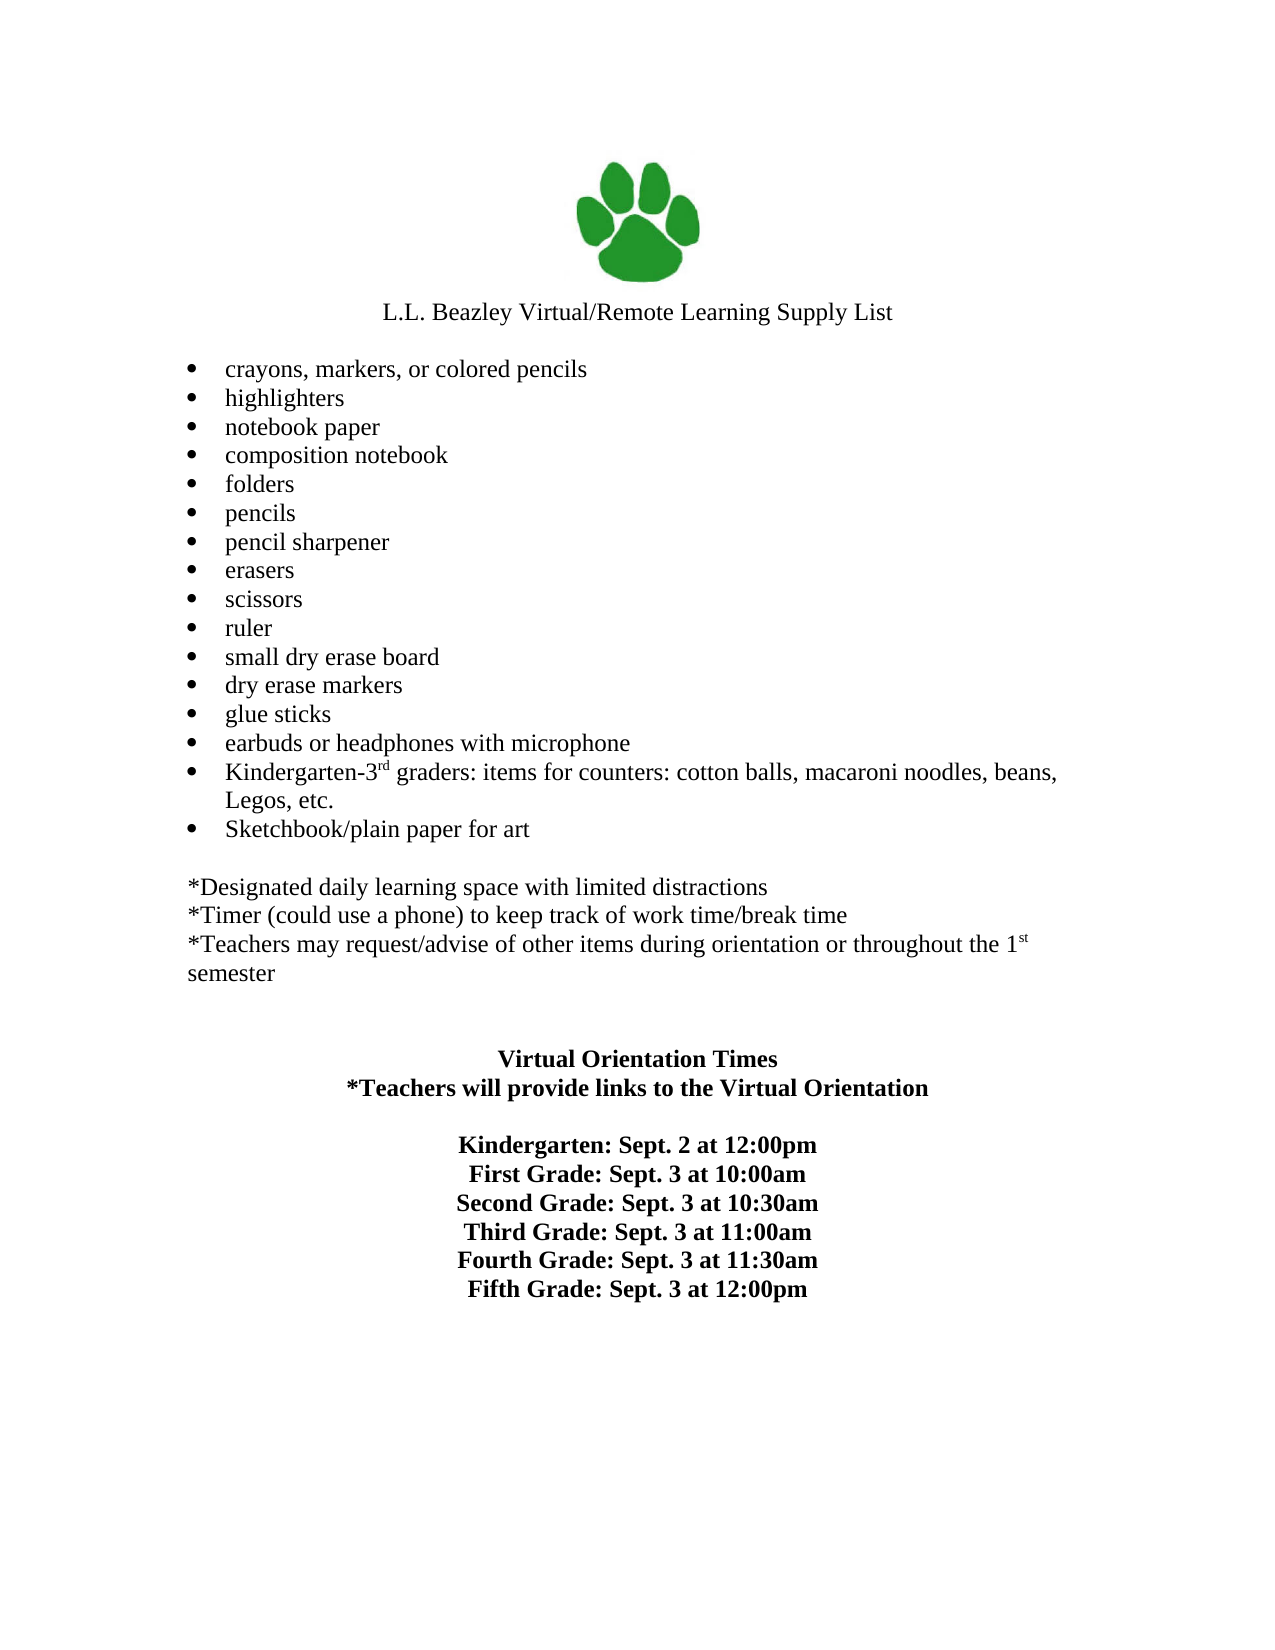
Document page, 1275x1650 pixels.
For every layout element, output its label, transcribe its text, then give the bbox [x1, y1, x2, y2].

list glue sticks [187, 699, 1125, 728]
list Sketchbook/plain paper for art [187, 814, 1125, 843]
list earbuds or headphones with microphone [187, 728, 1125, 757]
list notebook paper [187, 412, 1125, 441]
list highlighters [187, 383, 1125, 412]
list crayons, markers, or colored pencils [187, 354, 1125, 383]
list erasers [187, 556, 1125, 584]
text Kindergarten: Sept. 2 at 12:00pm [150, 1131, 1125, 1159]
list pencils [187, 498, 1125, 527]
text Third Grade: Sept. 3 at 11:00am [150, 1217, 1125, 1246]
text *Teachers will provide links to the Virtual Orientation [150, 1073, 1125, 1102]
list pencil sharpener [187, 527, 1125, 556]
list composition notebook [187, 441, 1125, 469]
list scissors [187, 584, 1125, 613]
text L.L. Beazley Virtual/Remote Learning Supply List [150, 297, 1125, 326]
text Fifth Grade: Sept. 3 at 12:00pm [150, 1274, 1125, 1303]
text Virtual Orientation Times [150, 1044, 1125, 1073]
text Fourth Grade: Sept. 3 at 11:30am [150, 1246, 1125, 1274]
text Second Grade: Sept. 3 at 10:30am [150, 1188, 1125, 1217]
list Kindergarten-3rd graders: items for counters: cotton balls, macaroni noodles, beans, Legos, etc. [187, 757, 1125, 814]
list dry erase markers [187, 671, 1125, 699]
list folders [187, 469, 1125, 498]
text *Teachers may request/advise of other items during orientation or throughout the 1st semester [187, 929, 1125, 987]
picture [564, 150, 711, 297]
list ruler [187, 613, 1125, 642]
text First Grade: Sept. 3 at 10:00am [150, 1159, 1125, 1188]
text *Designated daily learning space with limited distractions [187, 872, 1125, 901]
list small dry erase board [187, 642, 1125, 671]
text *Timer (could use a phone) to keep track of work time/break time [187, 901, 1125, 929]
